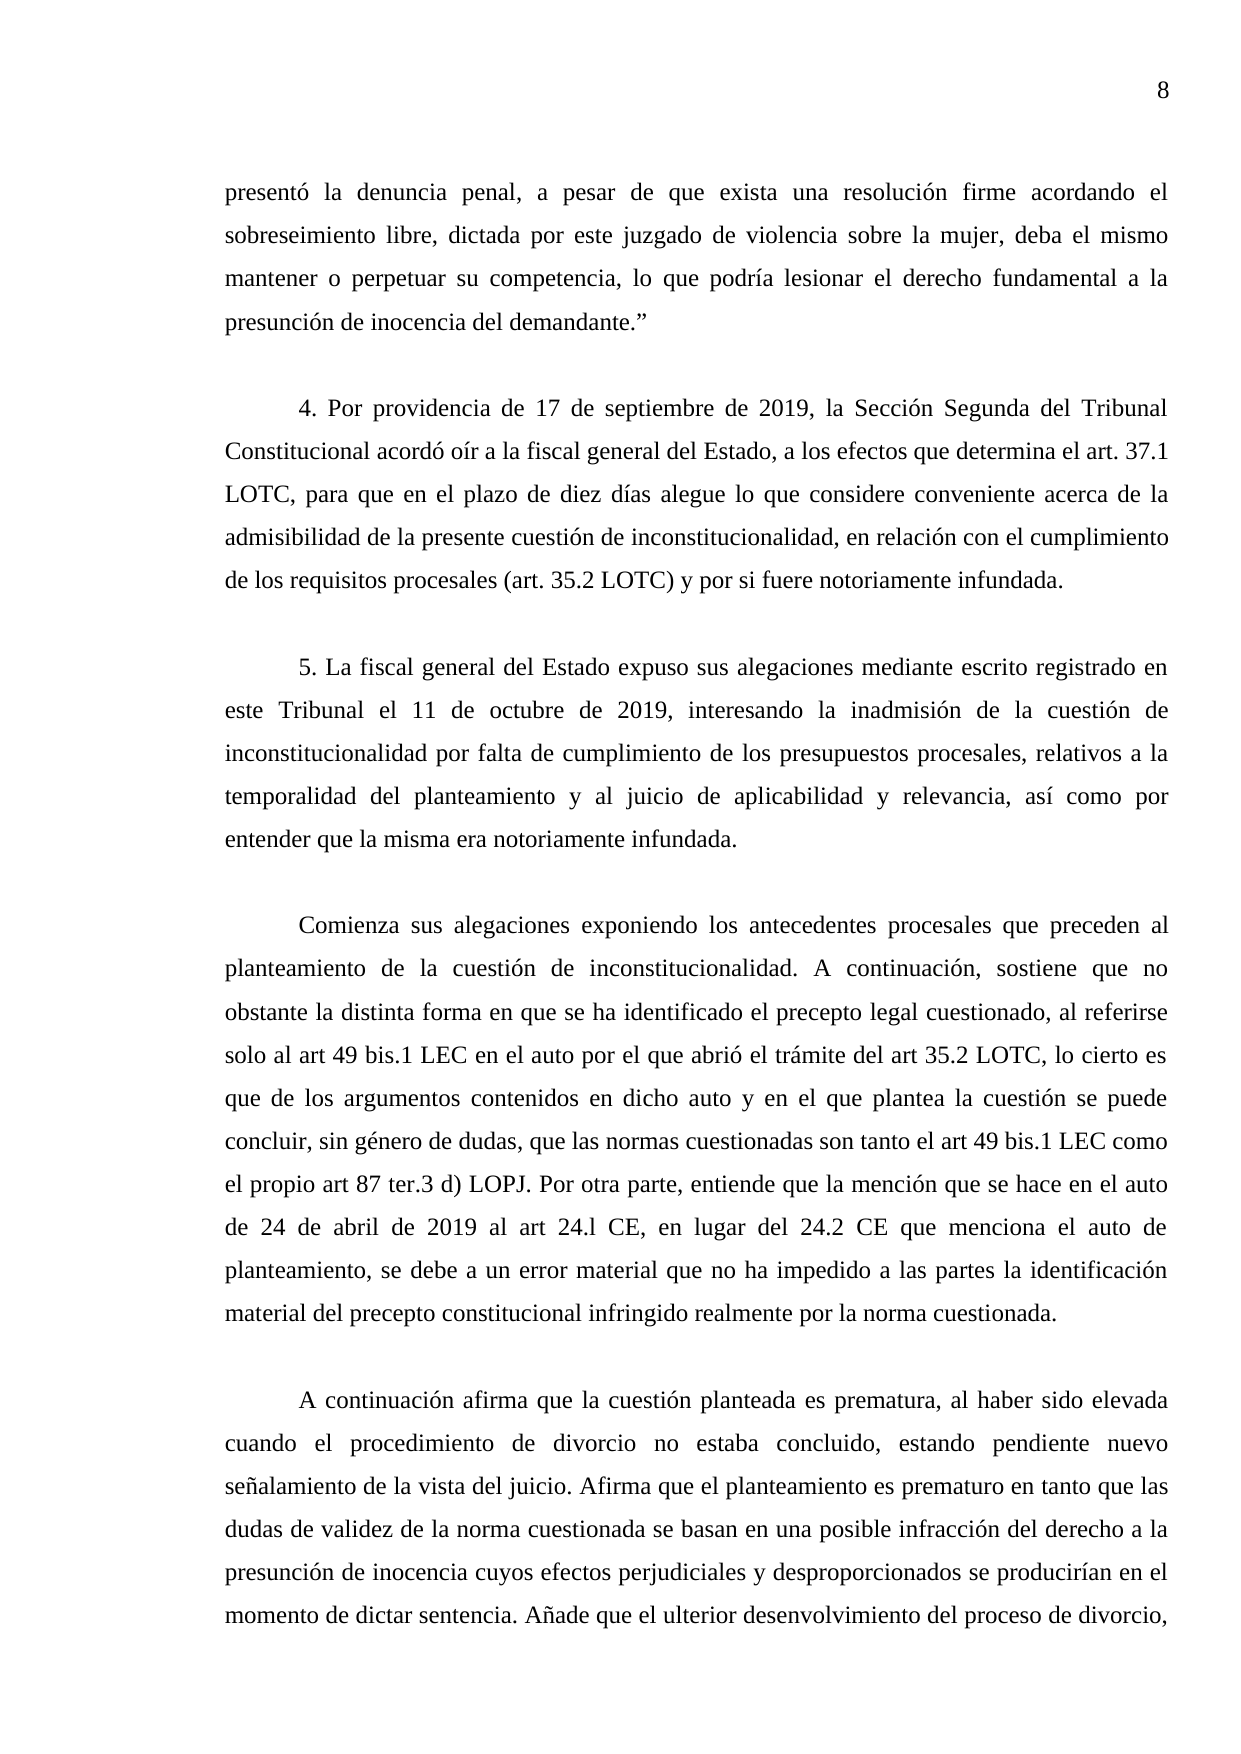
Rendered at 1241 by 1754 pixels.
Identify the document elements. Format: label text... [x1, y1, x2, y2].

text 5. La fiscal general del Estado expuso sus alegaciones mediante escrito registrado en este Tribunal el 11 de octubre de 2019, interesando la inadmisión de la cuestión de inconstitucionalidad por falta de cumplimiento de los presupuestos procesales, relativos a la temporalidad del planteamiento y al juicio de aplicabilidad y relevancia, así como por entender que la misma era notoriamente infundada. [224, 652, 1169, 853]
text 4. Por providencia de 17 de septiembre de 2019, la Sección Segunda del Tribunal Constitucional acordó oír a la fiscal general del Estado, a los efectos que determina el art. 37.1 LOTC, para que en el plazo de diez días alegue lo que considere conveniente acerca de la admisibilidad de la presente cuestión de inconstitucionalidad, en relación con el cumplimiento de los requisitos procesales (art. 35.2 LOTC) y por si fuere notoriamente infundada. [224, 393, 1169, 594]
text Comienza sus alegaciones exponiendo los antecedentes procesales que preceden al planteamiento de la cuestión de inconstitucionalidad. A continuación, sostiene que no obstante la distinta forma en que se ha identificado el precepto legal cuestionado, al referirse solo al art 49 bis.1 LEC en el auto por el que abrió el trámite del art 35.2 LOTC, lo cierto es que de los argumentos contenidos en dicho auto y en el que plantea la cuestión se puede concluir, sin género de dudas, que las normas cuestionadas son tanto el art 49 bis.1 LEC como el propio art 87 ter.3 d) LOPJ. Por otra parte, entiende que la mención que se hace en el auto de 24 de abril de 2019 al art 24.l CE, en lugar del 24.2 CE que menciona el auto de planteamiento, se debe a un error material que no ha impedido a las partes la identificación material del precepto constitucional infringido realmente por la norma cuestionada. [224, 910, 1169, 1327]
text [224, 1385, 1169, 1629]
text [224, 177, 1169, 335]
